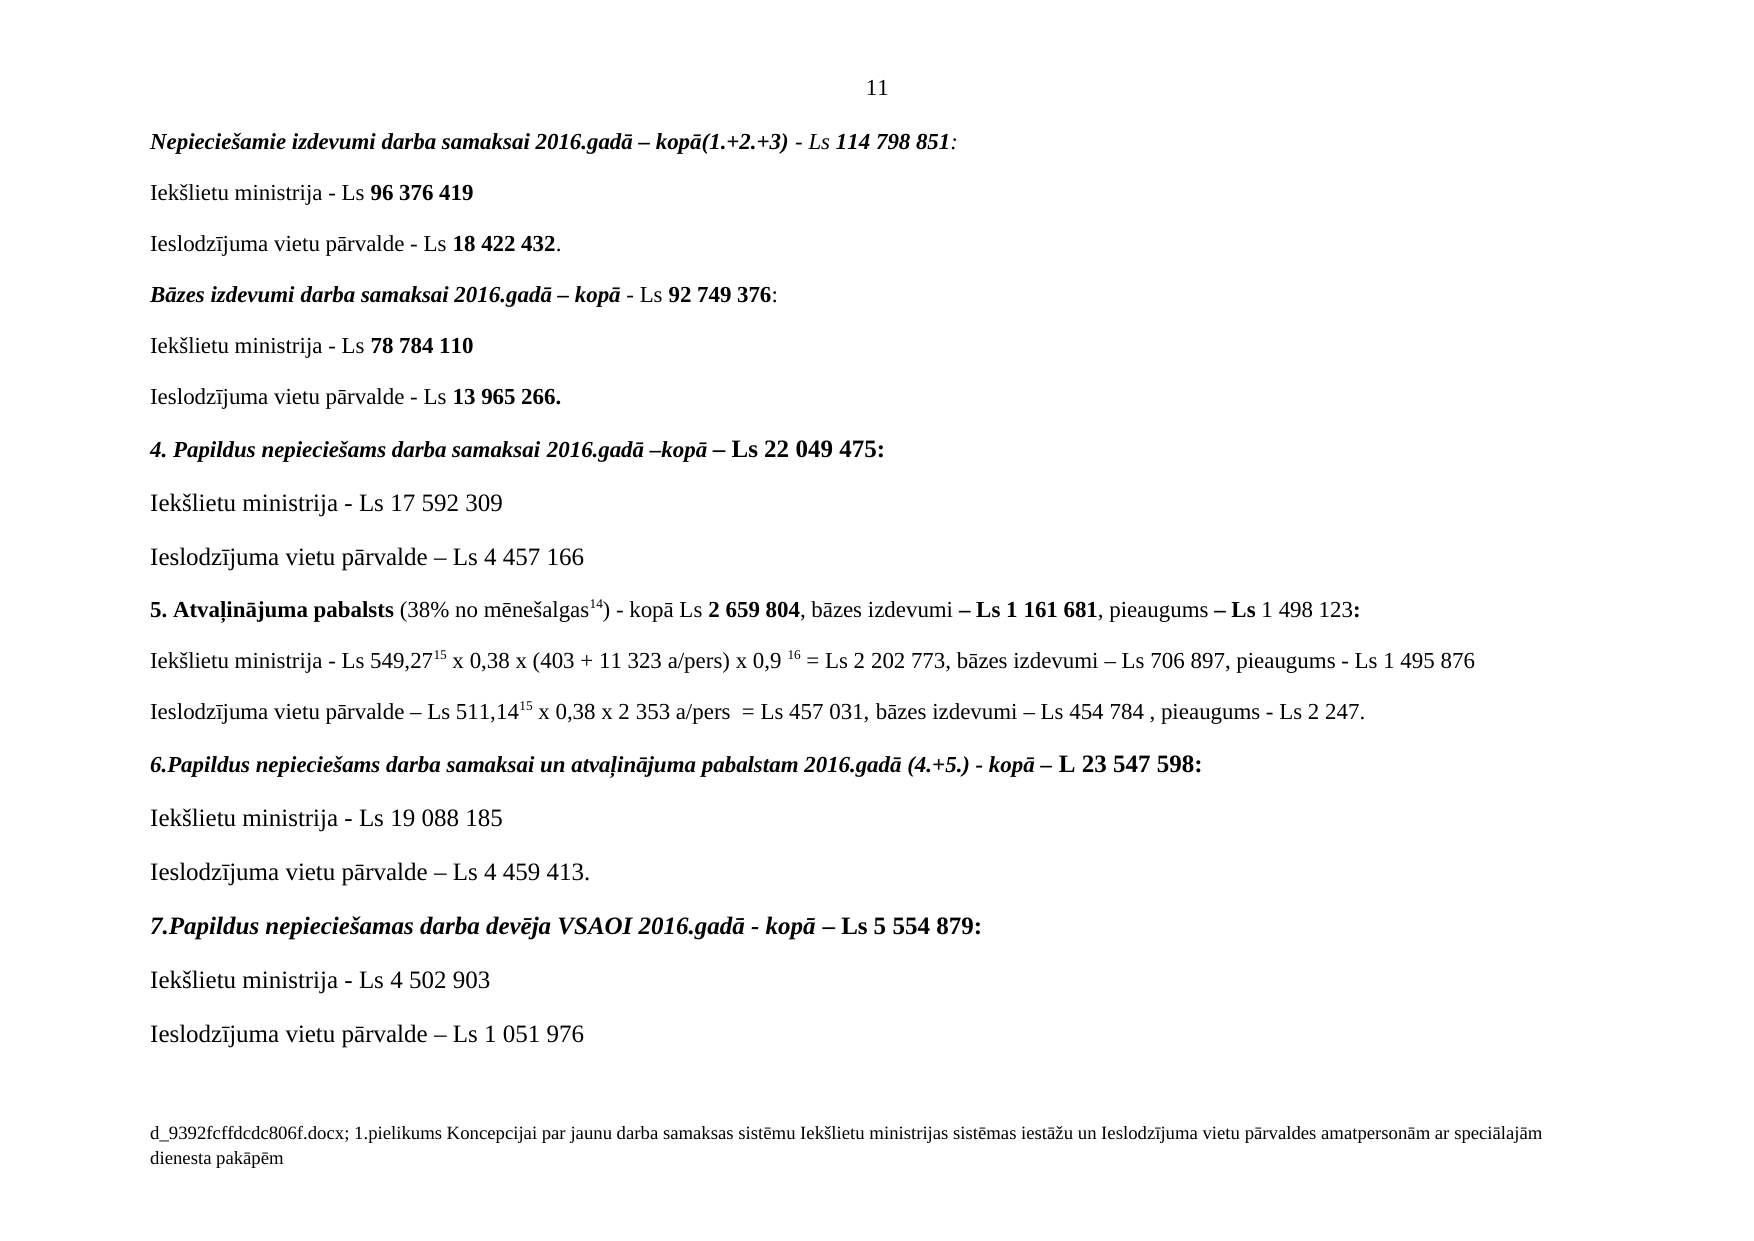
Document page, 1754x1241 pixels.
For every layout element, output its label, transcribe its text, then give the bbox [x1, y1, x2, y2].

text 6.Papildus nepieciešams darba samaksai un atvaļinājuma pabalstam 2016.gadā (4.+5.) - kopā – L 23 547 598: [150, 749, 1604, 778]
text Iekšlietu ministrija - Ls 4 502 903 [150, 965, 1604, 994]
text Ieslodzījuma vietu pārvalde - Ls 18 422 432. [150, 230, 1604, 257]
text Bāzes izdevumi darba samaksai 2016.gadā – kopā - Ls 92 749 376: [150, 281, 1604, 308]
text Iekšlietu ministrija - Ls 96 376 419 [150, 179, 1604, 206]
text Ieslodzījuma vietu pārvalde – Ls 511,1415 x 0,38 x 2 353 a/pers = Ls 457 031, bāzes izdevumi – Ls 454 784 , pieaugums - Ls 2 247. [150, 698, 1604, 724]
text Nepieciešamie izdevumi darba samaksai 2016.gadā – kopā(1.+2.+3) - Ls 114 798 851: [150, 128, 1604, 154]
text Ieslodzījuma vietu pārvalde - Ls 13 965 266. [150, 383, 1604, 410]
text 4. Papildus nepieciešams darba samaksai 2016.gadā –kopā – Ls 22 049 475: [150, 434, 1604, 463]
text Iekšlietu ministrija - Ls 19 088 185 [150, 803, 1604, 832]
text Iekšlietu ministrija - Ls 549,2715 x 0,38 x (403 + 11 323 a/pers) x 0,9 16 = Ls 2 202 773, bāzes izdevumi – Ls 706 897, pieaugums - Ls 1 495 876 [150, 647, 1604, 673]
text Ieslodzījuma vietu pārvalde – Ls 4 457 166 [150, 542, 1604, 571]
text 5. Atvaļinājuma pabalsts (38% no mēnešalgas14) - kopā Ls 2 659 804, bāzes izdevumi – Ls 1 161 681, pieaugums – Ls 1 498 123: [150, 596, 1604, 622]
text 7.Papildus nepieciešamas darba devēja VSAOI 2016.gadā - kopā – Ls 5 554 879: [150, 911, 1604, 940]
text Iekšlietu ministrija - Ls 78 784 110 [150, 332, 1604, 359]
text Ieslodzījuma vietu pārvalde – Ls 1 051 976 [150, 1019, 1604, 1048]
text Ieslodzījuma vietu pārvalde – Ls 4 459 413. [150, 857, 1604, 886]
text Iekšlietu ministrija - Ls 17 592 309 [150, 488, 1604, 517]
